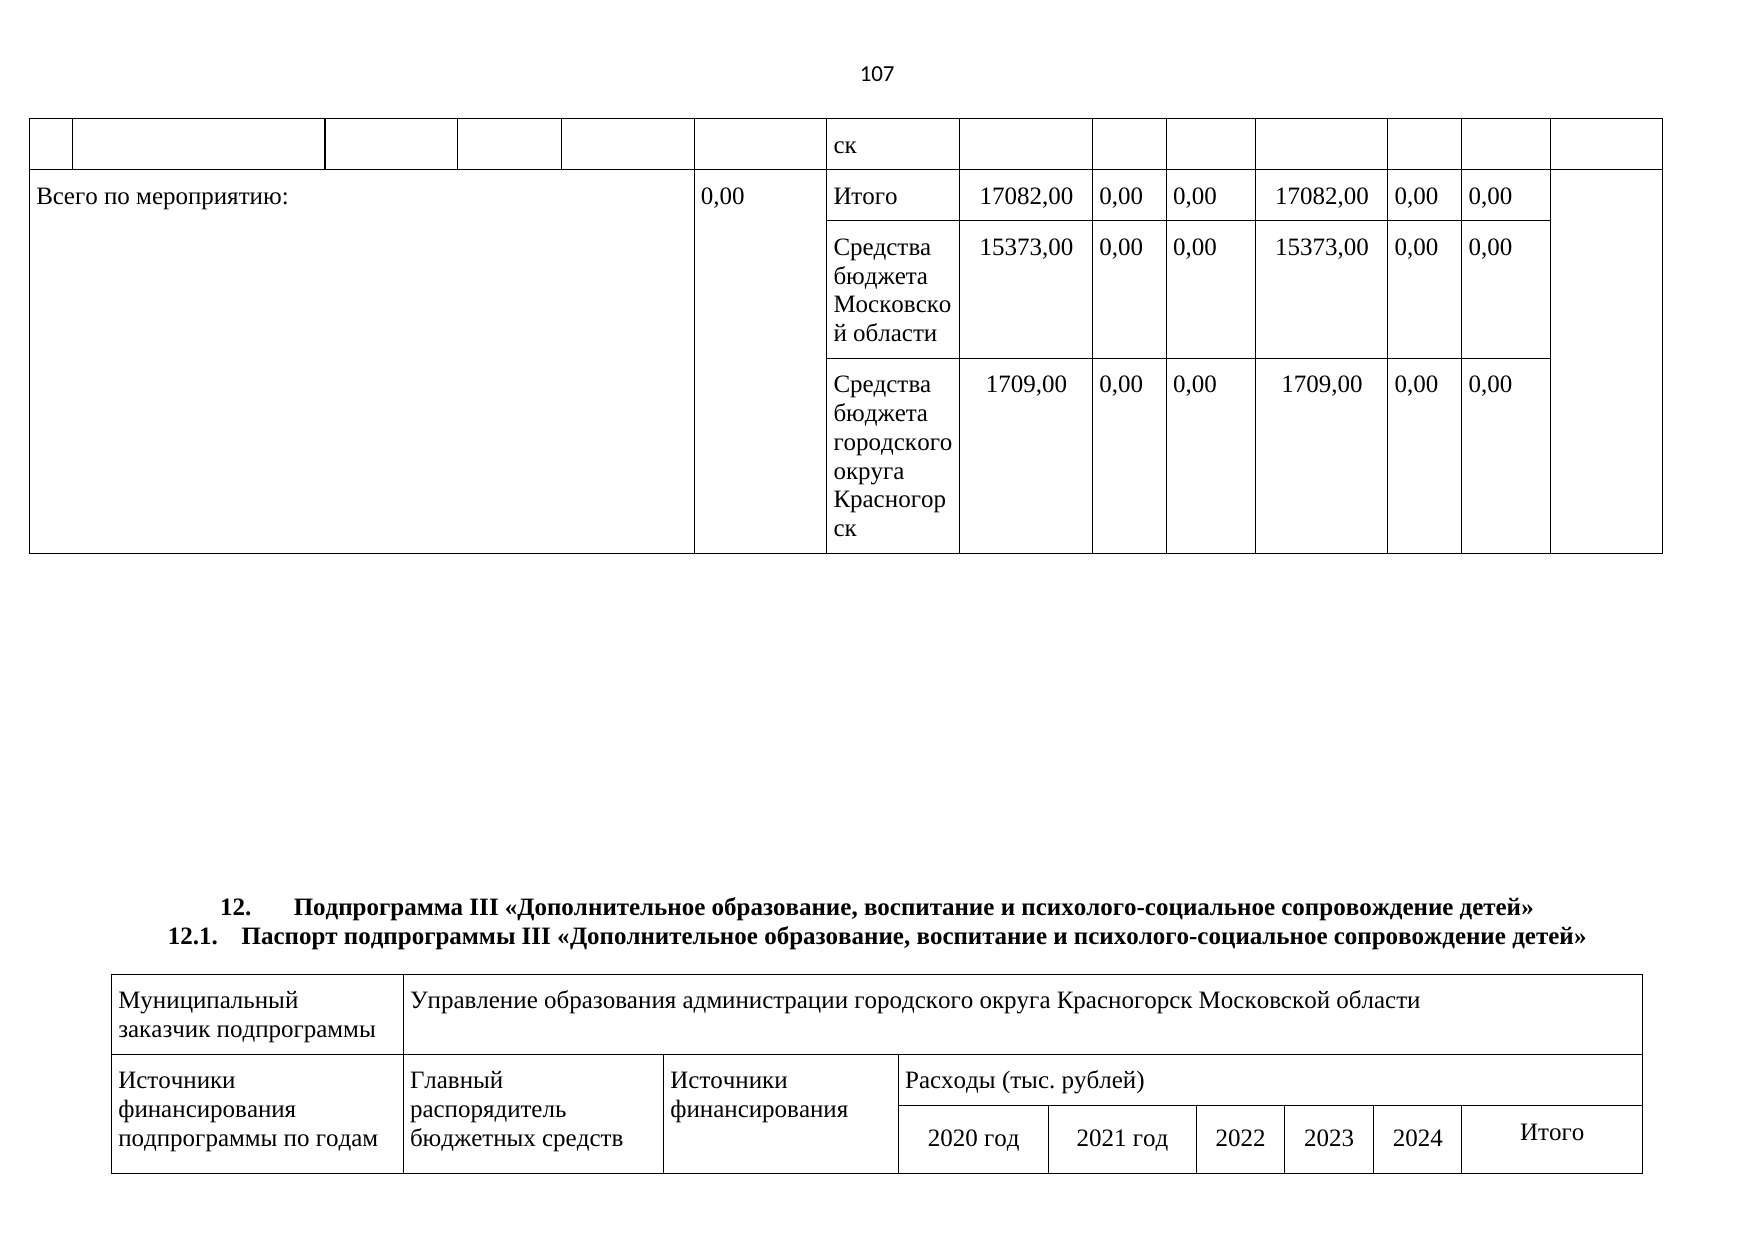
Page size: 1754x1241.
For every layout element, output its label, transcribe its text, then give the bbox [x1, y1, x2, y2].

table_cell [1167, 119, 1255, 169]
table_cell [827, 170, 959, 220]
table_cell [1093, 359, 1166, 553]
list Подпрограмма III «Дополнительное образование, воспитание и психолого-социальное сопровождение детей» [118, 892, 1636, 921]
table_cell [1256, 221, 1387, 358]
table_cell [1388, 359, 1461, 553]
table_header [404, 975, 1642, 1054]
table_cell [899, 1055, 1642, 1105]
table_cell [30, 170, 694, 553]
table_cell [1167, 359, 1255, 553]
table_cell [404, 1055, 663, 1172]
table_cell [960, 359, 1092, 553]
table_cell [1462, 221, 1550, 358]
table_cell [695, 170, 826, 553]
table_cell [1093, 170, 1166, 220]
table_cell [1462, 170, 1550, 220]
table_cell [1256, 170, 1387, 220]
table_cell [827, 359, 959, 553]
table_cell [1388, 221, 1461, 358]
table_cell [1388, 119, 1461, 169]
list Паспорт подпрограммы III «Дополнительное образование, воспитание и психолого-социальное сопровождение детей» [118, 921, 1636, 950]
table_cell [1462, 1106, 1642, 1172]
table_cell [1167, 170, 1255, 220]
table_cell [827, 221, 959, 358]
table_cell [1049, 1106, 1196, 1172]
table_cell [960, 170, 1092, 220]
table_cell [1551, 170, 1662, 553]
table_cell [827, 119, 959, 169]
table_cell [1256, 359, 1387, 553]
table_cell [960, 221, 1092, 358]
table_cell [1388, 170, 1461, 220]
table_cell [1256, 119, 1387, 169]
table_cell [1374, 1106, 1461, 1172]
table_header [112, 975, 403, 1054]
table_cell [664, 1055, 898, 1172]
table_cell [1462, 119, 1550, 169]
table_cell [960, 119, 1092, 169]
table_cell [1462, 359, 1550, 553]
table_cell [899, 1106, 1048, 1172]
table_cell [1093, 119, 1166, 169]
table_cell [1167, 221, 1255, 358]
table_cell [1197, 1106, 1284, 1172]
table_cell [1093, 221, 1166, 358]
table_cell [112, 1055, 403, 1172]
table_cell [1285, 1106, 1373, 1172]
